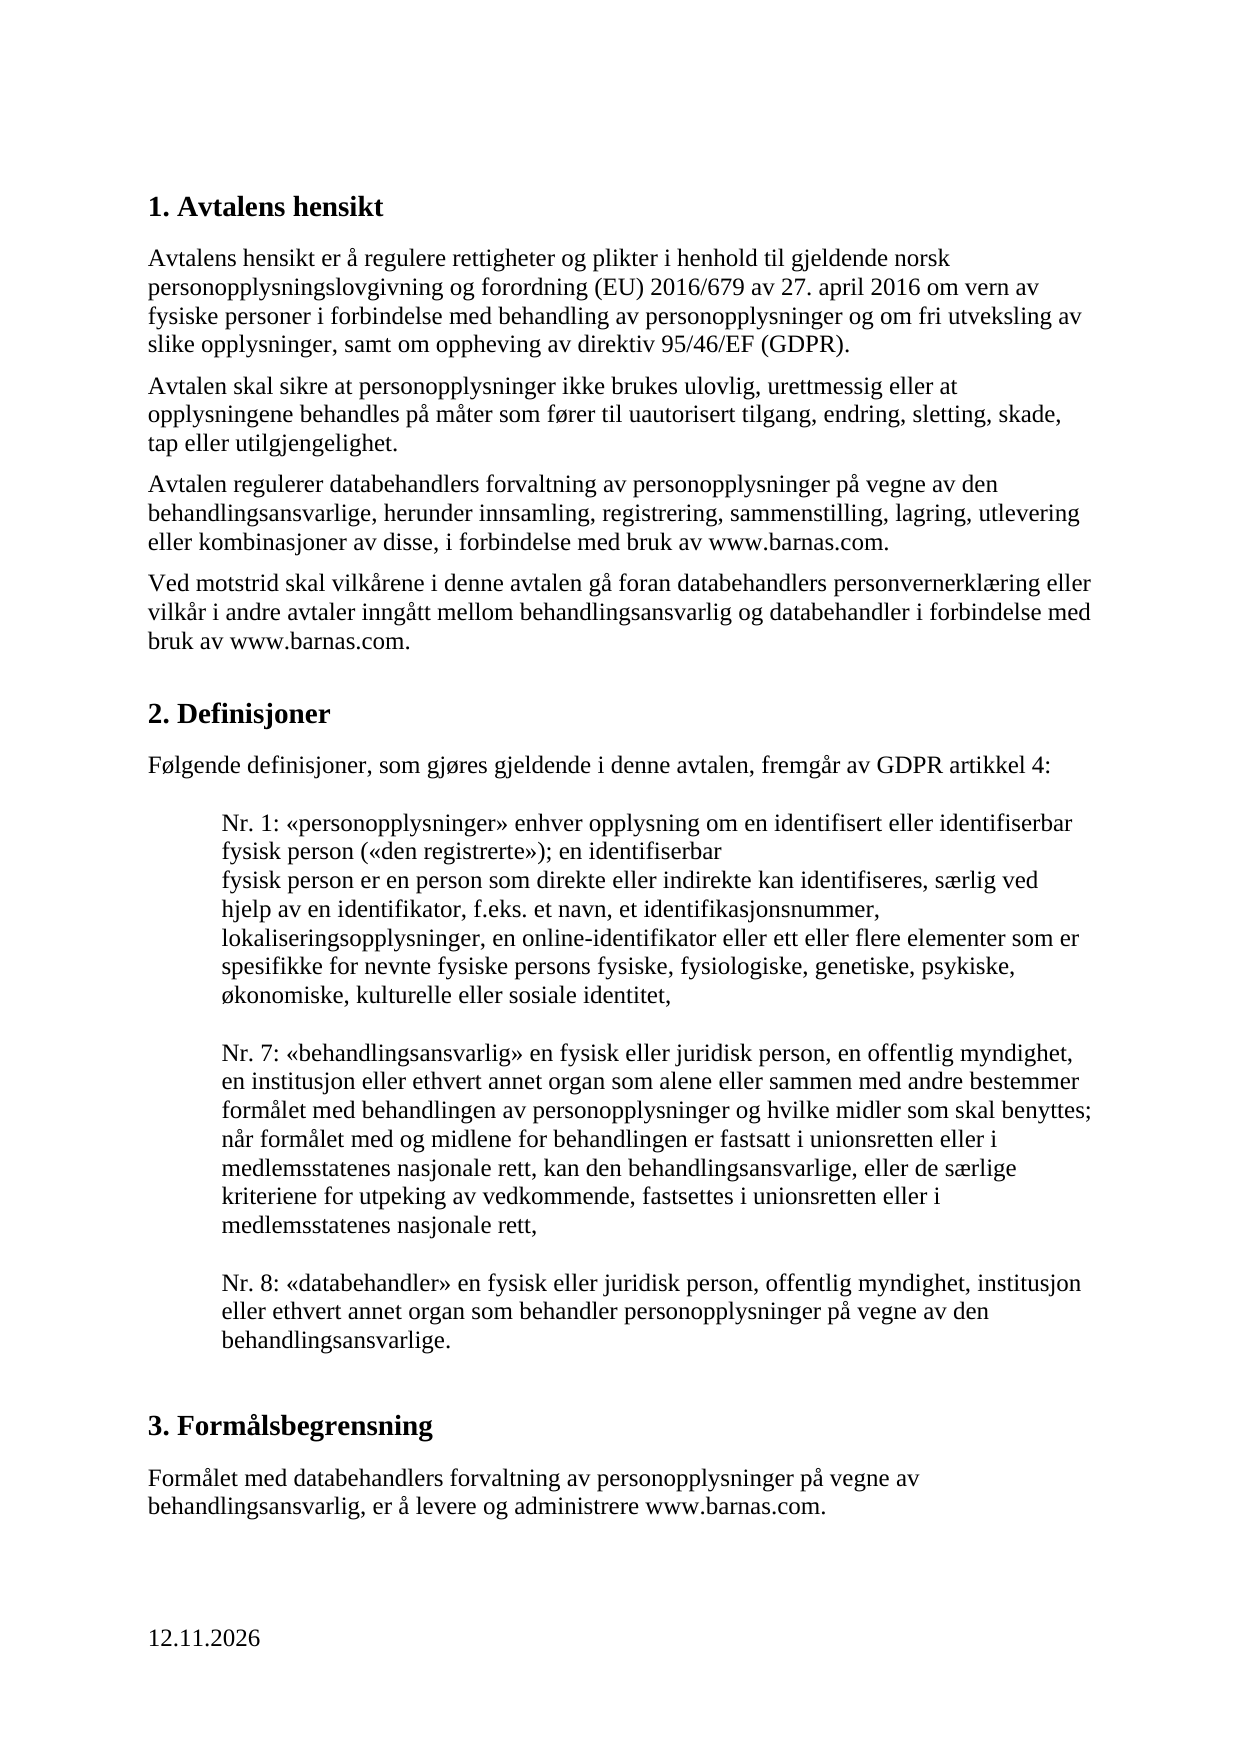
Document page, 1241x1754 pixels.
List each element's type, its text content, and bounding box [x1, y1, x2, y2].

text fysisk person er en person som direkte eller indirekte kan identifiseres, særlig ved hjelp av en identifikator, f.eks. et navn, et identifikasjonsnummer, lokaliseringsopplysninger, en online-identifikator eller ett eller flere elementer som er spesifikke for nevnte fysiske persons fysiske, fysiologiske, genetiske, psykiske, økonomiske, kulturelle eller sosiale identitet, [221, 865, 1093, 1009]
subtitle 3. Formålsbegrensning [148, 1408, 1093, 1442]
text Formålet med databehandlers forvaltning av personopplysninger på vegne av behandlingsansvarlig, er å levere og administrere www.barnas.com. [148, 1463, 1093, 1520]
text Avtalens hensikt er å regulere rettigheter og plikter i henhold til gjeldende norsk personopplysningslovgivning og forordning (EU) 2016/679 av 27. april 2016 om vern av fysiske personer i forbindelse med behandling av personopplysninger og om fri utveksling av slike opplysninger, samt om oppheving av direktiv 95/46/EF (GDPR). [148, 243, 1093, 358]
text Ved motstrid skal vilkårene i denne avtalen gå foran databehandlers personvernerklæring eller vilkår i andre avtaler inngått mellom behandlingsansvarlig og databehandler i forbindelse med bruk av www.barnas.com. [148, 568, 1093, 654]
subtitle 2. Definisjoner [148, 696, 1093, 729]
text Avtalen skal sikre at personopplysninger ikke brukes ulovlig, urettmessig eller at opplysningene behandles på måter som fører til uautorisert tilgang, endring, sletting, skade, tap eller utilgjengelighet. [148, 371, 1093, 457]
text Avtalen regulerer databehandlers forvaltning av personopplysninger på vegne av den behandlingsansvarlige, herunder innsamling, registrering, sammenstilling, lagring, utlevering eller kombinasjoner av disse, i forbindelse med bruk av www.barnas.com. [148, 469, 1093, 556]
text Nr. 1: «personopplysninger» enhver opplysning om en identifisert eller identifiserbar fysisk person («den registrerte»); en identifiserbar [221, 808, 1093, 865]
subtitle 1. Avtalens hensikt [148, 189, 1093, 222]
text Følgende definisjoner, som gjøres gjeldende i denne avtalen, fremgår av GDPR artikkel 4: [148, 750, 1093, 779]
text Nr. 7: «behandlingsansvarlig» en fysisk eller juridisk person, en offentlig myndighet, en institusjon eller ethvert annet organ som alene eller sammen med andre bestemmer formålet med behandlingen av personopplysninger og hvilke midler som skal benyttes; når formålet med og midlene for behandlingen er fastsatt i unionsretten eller i medlemsstatenes nasjonale rett, kan den behandlingsansvarlige, eller de særlige kriteriene for utpeking av vedkommende, fastsettes i unionsretten eller i medlemsstatenes nasjonale rett, [221, 1038, 1093, 1239]
text Nr. 8: «databehandler» en fysisk eller juridisk person, offentlig myndighet, institusjon eller ethvert annet organ som behandler personopplysninger på vegne av den behandlingsansvarlige. [221, 1268, 1093, 1354]
